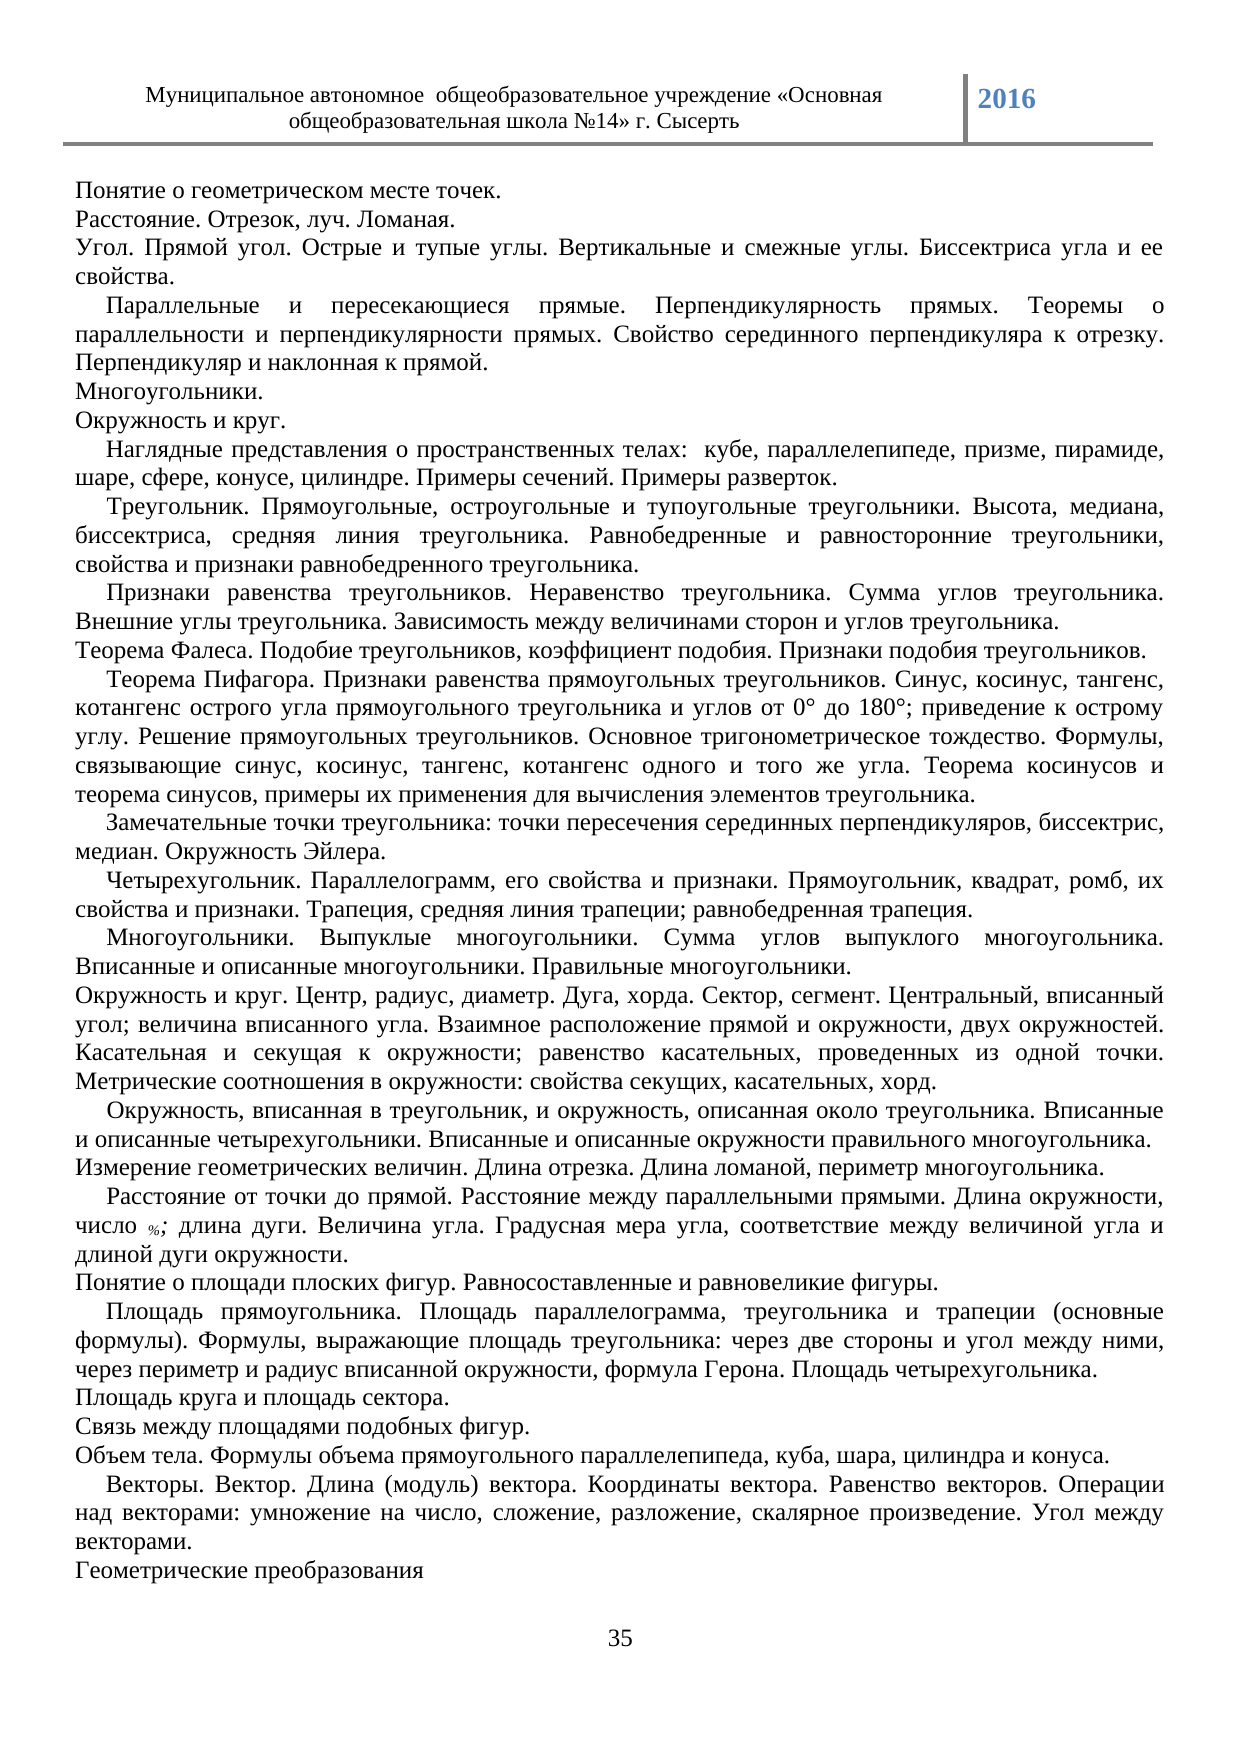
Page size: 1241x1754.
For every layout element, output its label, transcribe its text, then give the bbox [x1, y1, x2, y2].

text Замечательные точки треугольника: точки пересечения серединных перпендикуляров, биссектрис, медиан. Окружность Эйлера. [75, 807, 1165, 865]
text Параллельные и пересекающиеся прямые. Перпендикулярность прямых. Теоремы о параллельности и перпендикулярности прямых. Свойство серединного перпендикуляра к отрезку. Перпендикуляр и наклонная к прямой. [75, 290, 1165, 376]
text Четырехугольник. Параллелограмм, его свойства и признаки. Прямоугольник, квадрат, ромб, их свойства и признаки. Трапеция, средняя линия трапеции; равнобедренная трапеция. [75, 865, 1165, 922]
text Объем тела. Формулы объема прямоугольного параллелепипеда, куба, шара, цилиндра и конуса. [75, 1440, 1165, 1469]
text Окружность, вписанная в треугольник, и окружность, описанная около треугольника. Вписанные и описанные четырехугольники. Вписанные и описанные окружности правильного многоугольника. [75, 1095, 1165, 1152]
text Наглядные представления о пространственных телах: кубе, параллелепипеде, призме, пирамиде, шаре, сфере, конусе, цилиндре. Примеры сечений. Примеры разверток. [75, 434, 1165, 491]
text Многоугольники. [75, 376, 1165, 405]
text Теорема Фалеса. Подобие треугольников, коэффициент подобия. Признаки подобия треугольников. [75, 635, 1165, 664]
text Понятие о площади плоских фигур. Равносоставленные и равновеликие фигуры. [75, 1267, 1165, 1296]
text Понятие о геометрическом месте точек. [75, 175, 1165, 204]
text Треугольник. Прямоугольные, остроугольные и тупоугольные треугольники. Высота, медиана, биссектриса, средняя линия треугольника. Равнобедренные и равносторонние треугольники, свойства и признаки равнобедренного треугольника. [75, 491, 1165, 577]
text Окружность и круг. Центр, радиус, диаметр. Дуга, хорда. Сектор, сегмент. Центральный, вписанный угол; величина вписанного угла. Взаимное расположение прямой и окружности, двух окружностей. Касательная и секущая к окружности; равенство касательных, проведенных из одной точки. Метрические соотношения в окружности: свойства секущих, касательных, хорд. [75, 980, 1165, 1095]
text Расстояние от точки до прямой. Расстояние между параллельными прямыми. Длина окружности, число %; длина дуги. Величина угла. Градусная мера угла, соответствие между величиной угла и длиной дуги окружности. [75, 1181, 1165, 1267]
text Связь между площадями подобных фигур. [75, 1411, 1165, 1440]
text Многоугольники. Выпуклые многоугольники. Сумма углов выпуклого многоугольника. Вписанные и описанные многоугольники. Правильные многоугольники. [75, 922, 1165, 980]
text Расстояние. Отрезок, луч. Ломаная. [75, 204, 1165, 232]
text Признаки равенства треугольников. Неравенство треугольника. Сумма углов треугольника. Внешние углы треугольника. Зависимость между величинами сторон и углов треугольника. [75, 577, 1165, 635]
text Теорема Пифагора. Признаки равенства прямоугольных треугольников. Синус, косинус, тангенс, котангенс острого угла прямоугольного треугольника и углов от 0° до 180°; приведение к острому углу. Решение прямоугольных треугольников. Основное тригонометрическое тождество. Формулы, связывающие синус, косинус, тангенс, котангенс одного и того же угла. Теорема косинусов и теорема синусов, примеры их применения для вычисления элементов треугольника. [75, 664, 1165, 807]
text Площадь прямоугольника. Площадь параллелограмма, треугольника и трапеции (основные формулы). Формулы, выражающие площадь треугольника: через две стороны и угол между ними, через периметр и радиус вписанной окружности, формула Герона. Площадь четырехугольника. [75, 1296, 1165, 1382]
text Геометрические преобразования [75, 1555, 1165, 1584]
text Угол. Прямой угол. Острые и тупые углы. Вертикальные и смежные углы. Биссектриса угла и ее свойства. [75, 232, 1165, 290]
text Окружность и круг. [75, 405, 1165, 434]
text Векторы. Вектор. Длина (модуль) вектора. Координаты вектора. Равенство векторов. Операции над векторами: умножение на число, сложение, разложение, скалярное произведение. Угол между векторами. [75, 1469, 1165, 1555]
text Площадь круга и площадь сектора. [75, 1382, 1165, 1411]
text Измерение геометрических величин. Длина отрезка. Длина ломаной, периметр многоугольника. [75, 1152, 1165, 1181]
